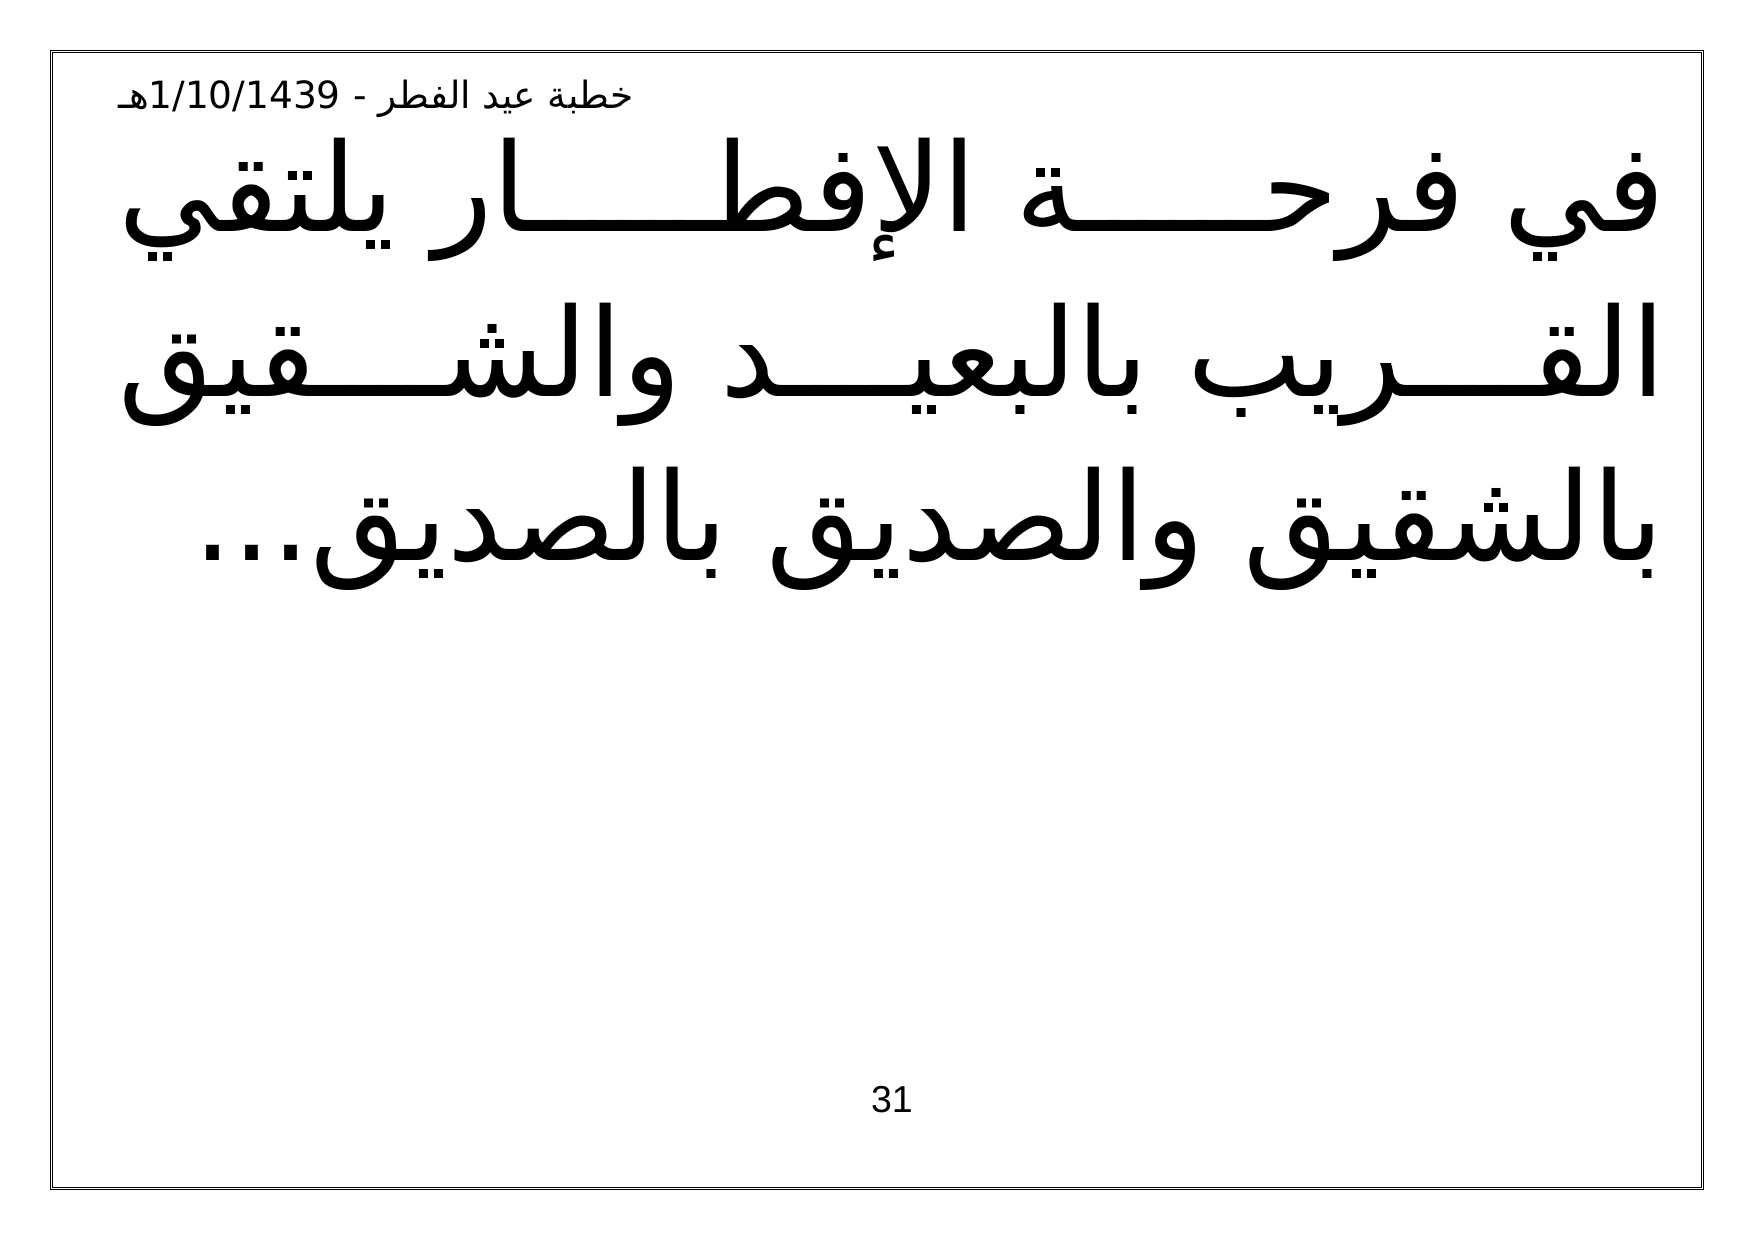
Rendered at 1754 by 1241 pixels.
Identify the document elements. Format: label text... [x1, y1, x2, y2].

text في فرحة الإفطار يلتقي القريب بالبعيد والشقيق بالشقيق والصديق بالصديق... [118, 117, 1665, 590]
